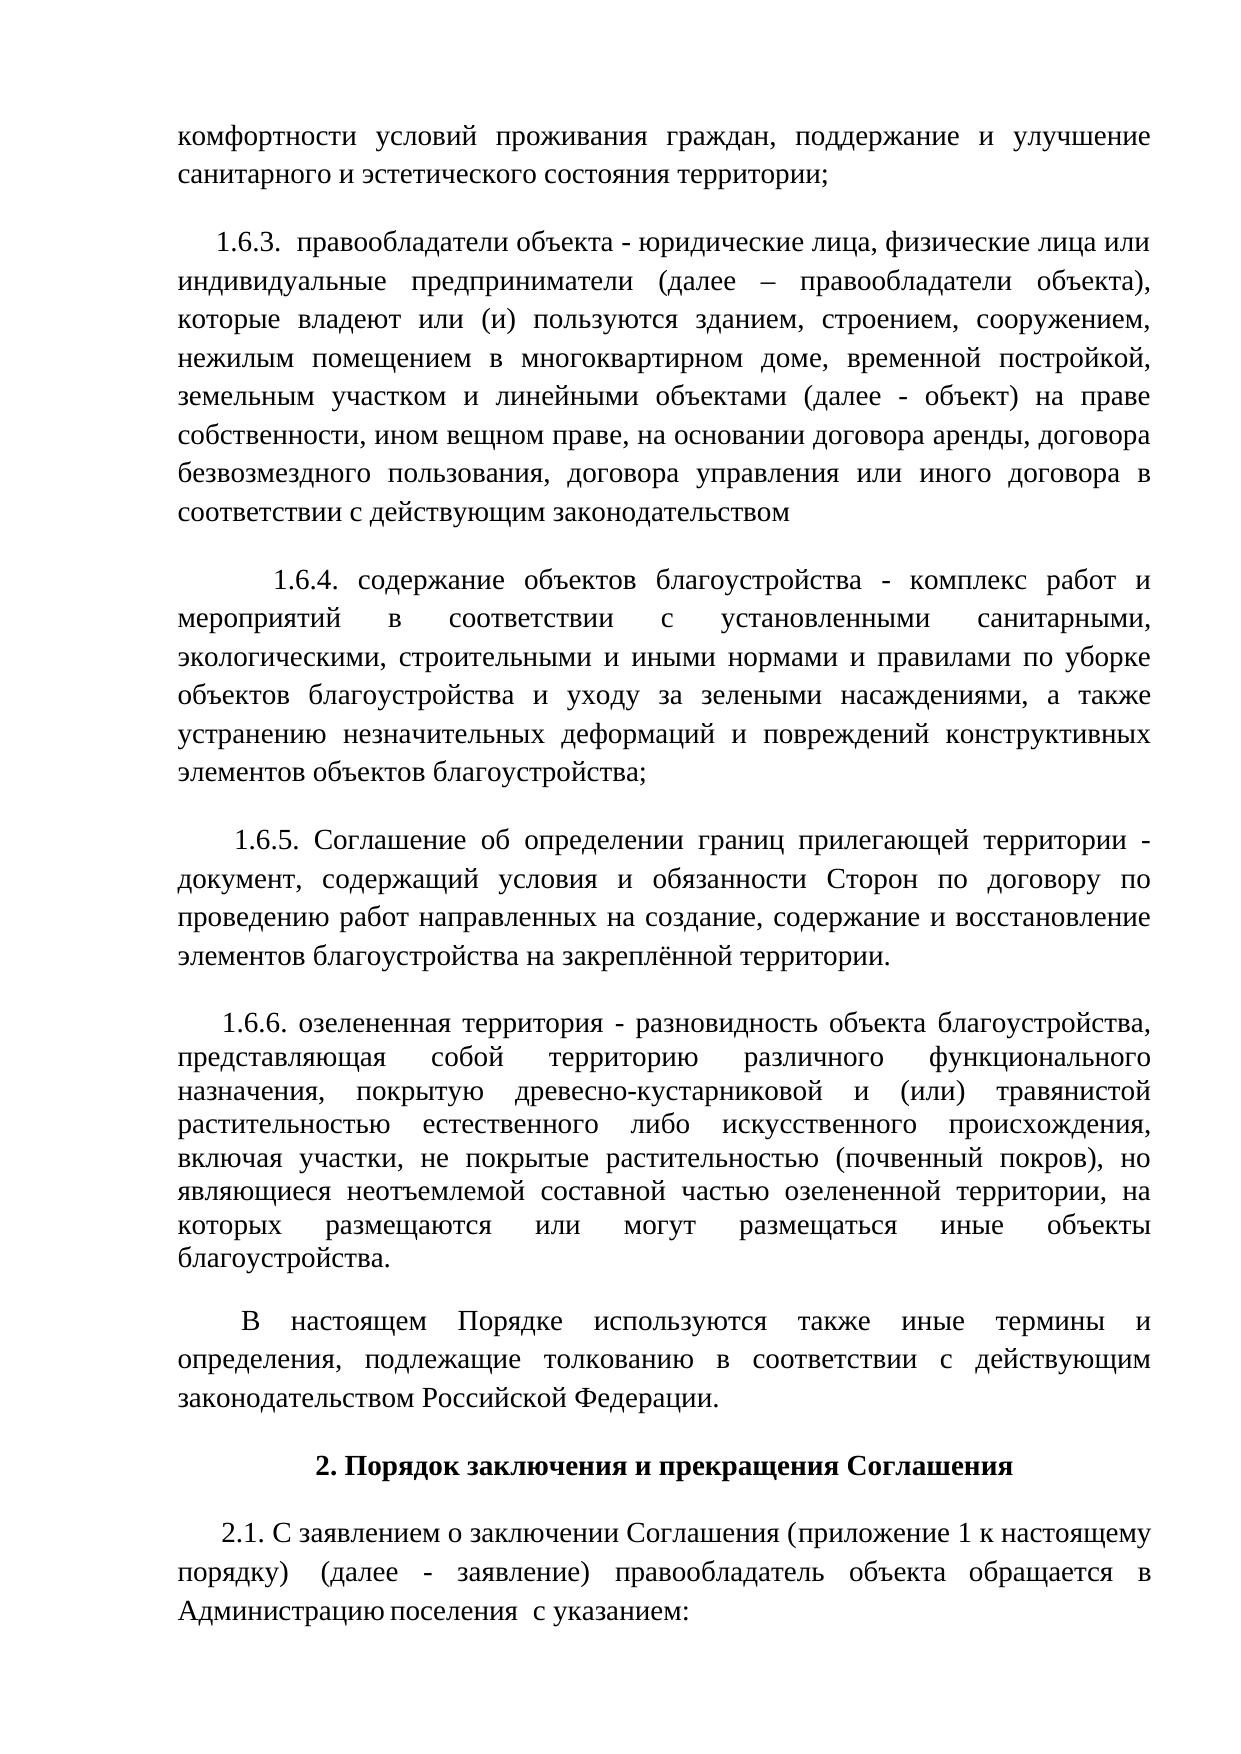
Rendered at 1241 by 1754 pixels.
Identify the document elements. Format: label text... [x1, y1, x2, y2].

text 1.6.5. Соглашение об определении границ прилегающей территории - документ, содержащий условия и обязанности Сторон по договору по проведению работ направленных на создание, содержание и восстановление элементов благоустройства на закреплённой территории. [177, 822, 1152, 971]
text 1.6.6. озелененная территория - разновидность объекта благоустройства, представляющая собой территорию различного функционального назначения, покрытую древесно-кустарниковой и (или) травянистой растительностью естественного либо искусственного происхождения, включая участки, не покрытые растительностью (почвенный покров), но являющиеся неотъемлемой составной частью озелененной территории, на которых размещаются или могут размещаться иные объекты благоустройства. [177, 1006, 1152, 1274]
text В настоящем Порядке используются также иные термины и определения, подлежащие толкованию в соответствии с действующим законодательством Российской Федерации. [177, 1303, 1152, 1414]
text 2. Порядок заключения и прекращения Соглашения [177, 1448, 1152, 1481]
text 1.6.3. правообладатели объекта - юридические лица, физические лица или индивидуальные предприниматели (далее – правообладатели объекта), которые владеют или (и) пользуются зданием, строением, сооружением, нежилым помещением в многоквартирном доме, временной постройкой, земельным участком и линейными объектами (далее - объект) на праве собственности, ином вещном праве, на основании договора аренды, договора безвозмездного пользования, договора управления или иного договора в соответствии с действующим законодательством [177, 224, 1152, 528]
text 1.6.4. содержание объектов благоустройства - комплекс работ и мероприятий в соответствии с установленными санитарными, экологическими, строительными и иными нормами и правилами по уборке объектов благоустройства и уходу за зелеными насаждениями, а также устранению незначительных деформаций и повреждений конструктивных элементов объектов благоустройства; [177, 562, 1152, 788]
text 2.1. С заявлением о заключении Соглашения (приложение 1 к настоящему порядку) (далее - заявление) правообладатель объекта обращается в Администрацию поселения с указанием: [177, 1516, 1152, 1626]
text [177, 118, 1152, 190]
